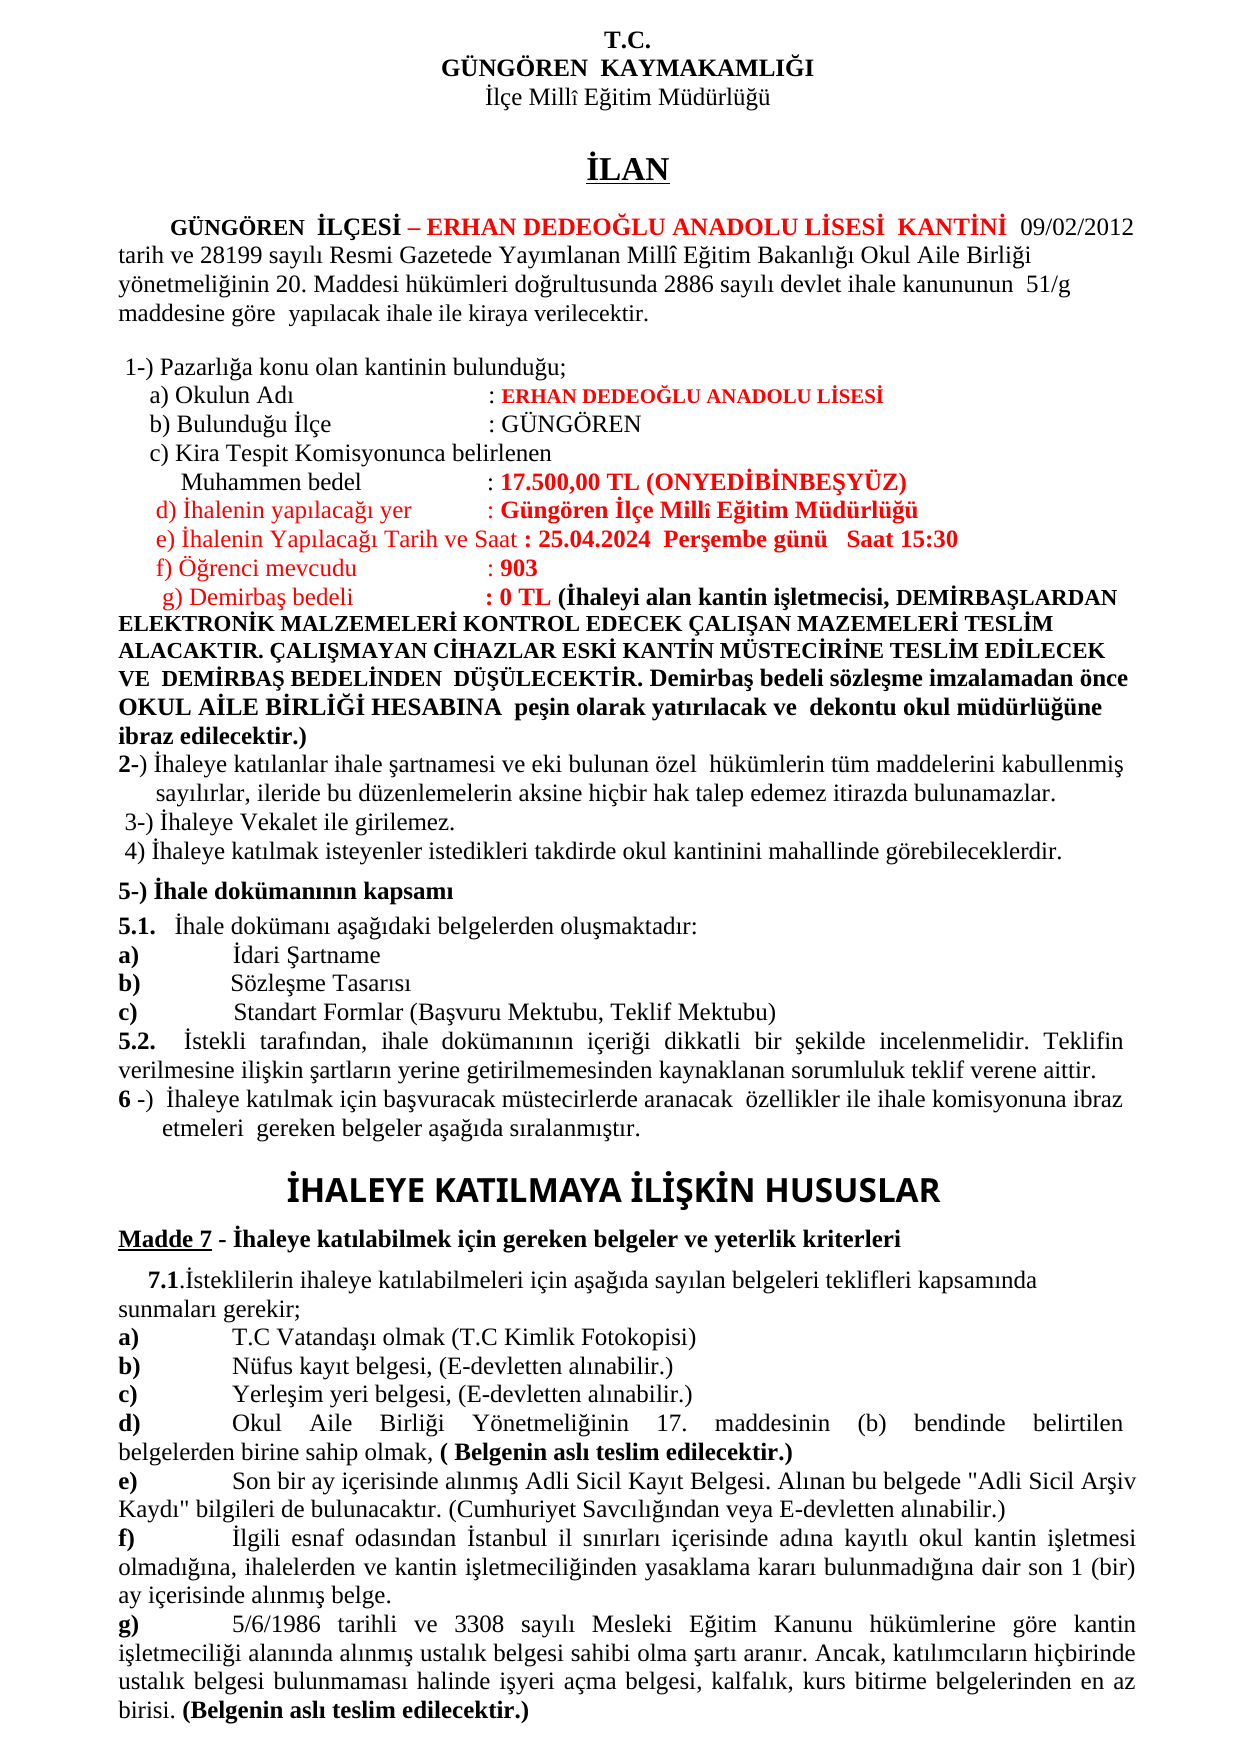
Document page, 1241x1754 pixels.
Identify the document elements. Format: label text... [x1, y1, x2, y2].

text İlçe Millî Eğitim Müdürlüğü [118, 82, 1137, 111]
list İlgili esnaf odasından İstanbul il sınırları içerisinde adına kayıtlı okul kantin işletmesi olmadığına, ihalelerden ve kantin işletmeciliğinden yasaklama kararı bulunmadığına dair son 1 (bir) ay içerisinde alınmış belge. [118, 1523, 1137, 1609]
list Okul Aile Birliği Yönetmeliğinin 17. maddesinin (b) bendinde belirtilen belgelerden birine sahip olmak, ( Belgenin aslı teslim edilecektir.) [118, 1409, 1124, 1466]
text e) İhalenin Yapılacağı Tarih ve Saat : 25.04.2024 Perşembe günü Saat 15:30 [118, 524, 1137, 553]
list T.C Vatandaşı olmak (T.C Kimlik Fotokopisi) [118, 1322, 1137, 1351]
text 6 -) İhaleye katılmak için başvuracak müstecirlerde aranacak özellikler ile ihale komisyonuna ibraz [118, 1084, 1137, 1113]
text Muhammen bedel : 17.500,00 TL (ONYEDİBİNBEŞYÜZ) [118, 467, 1137, 496]
subtitle İLAN [118, 149, 1137, 188]
text 4) İhaleye katılmak isteyenler istedikleri takdirde okul kantinini mahallinde görebileceklerdir. [118, 836, 1137, 864]
text d) İhalenin yapılacağı yer : Güngören İlçe Millî Eğitim Müdürlüğü [118, 496, 1137, 524]
list 5/6/1986 tarihli ve 3308 sayılı Mesleki Eğitim Kanunu hükümlerine göre kantin işletmeciliği alanında alınmış ustalık belgesi sahibi olma şartı aranır. Ancak, katılımcıların hiçbirinde ustalık belgesi bulunmaması halinde işyeri açma belgesi, kalfalık, kurs bitirme belgelerinden en az birisi. (Belgenin aslı teslim edilecektir.) [118, 1609, 1137, 1724]
text GÜNGÖREN İLÇESİ – ERHAN DEDEOĞLU ANADOLU LİSESİ KANTİNİ 09/02/2012 tarih ve 28199 sayılı Resmi Gazetede Yayımlanan Millî Eğitim Bakanlığı Okul Aile Birliği yönetmeliğinin 20. Maddesi hükümleri doğrultusunda 2886 sayılı devlet ihale kanununun 51/g maddesine göre yapılacak ihale ile kiraya verilecektir. [118, 212, 1137, 327]
text a) Okulun Adı : ERHAN DEDEOĞLU ANADOLU LİSESİ [118, 381, 1137, 409]
list Son bir ay içerisinde alınmış Adli Sicil Kayıt Belgesi. Alınan bu belgede "Adli Sicil Arşiv Kaydı" bilgileri de bulunacaktır. (Cumhuriyet Savcılığından veya E-devletten alınabilir.) [118, 1466, 1137, 1523]
text g) Demirbaş bedeli : 0 TL (İhaleyi alan kantin işletmecisi, DEMİRBAŞLARDAN ELEKTRONİK MALZEMELERİ KONTROL EDECEK ÇALIŞAN MAZEMELERİ TESLİM ALACAKTIR. ÇALIŞMAYAN CİHAZLAR ESKİ KANTİN MÜSTECİRİNE TESLİM EDİLECEK VE DEMİRBAŞ BEDELİNDEN DÜŞÜLECEKTİR. Demirbaş bedeli sözleşme imzalamadan önce OKUL AİLE BİRLİĞİ HESABINA peşin olarak yatırılacak ve dekontu okul müdürlüğüne ibraz edilecektir.) [118, 582, 1137, 749]
text sayılırlar, ileride bu düzenlemelerin aksine hiçbir hak talep edemez itirazda bulunamazlar. [118, 778, 1137, 807]
text c) Kira Tespit Komisyonunca belirlenen [118, 438, 1137, 467]
list Yerleşim yeri belgesi, (E-devletten alınabilir.) [118, 1380, 1124, 1409]
list İstekli tarafından, ihale dokümanının içeriği dikkatli bir şekilde incelenmelidir. Teklifin verilmesine ilişkin şartların yerine getirilmemesinden kaynaklanan sorumluluk teklif verene aittir. [118, 1026, 1124, 1084]
text f) Öğrenci mevcudu : 903 [118, 553, 1137, 582]
list İhale dokümanı aşağıdaki belgelerden oluşmaktadır: [118, 912, 1137, 940]
text etmeleri gereken belgeler aşağıda sıralanmıştır. [118, 1113, 1137, 1141]
text 2-) İhaleye katılanlar ihale şartnamesi ve eki bulunan özel hükümlerin tüm maddelerini kabullenmiş [118, 749, 1137, 778]
text Madde 7 - İhaleye katılabilmek için gereken belgeler ve yeterlik kriterleri [118, 1224, 1137, 1253]
text b) Bulunduğu İlçe : GÜNGÖREN [118, 409, 1137, 438]
text 7.1.İsteklilerin ihaleye katılabilmeleri için aşağıda sayılan belgeleri teklifleri kapsamında sunmaları gerekir; [118, 1265, 1124, 1322]
text T.C. [118, 25, 1137, 53]
text GÜNGÖREN KAYMAKAMLIĞI [118, 53, 1137, 82]
text 1-) Pazarlığa konu olan kantinin bulunduğu; [118, 352, 1137, 381]
subtitle 5-) İhale dokümanının kapsamı [118, 877, 1137, 905]
list Sözleşme Tasarısı [118, 969, 1137, 997]
list Standart Formlar (Başvuru Mektubu, Teklif Mektubu) [118, 998, 1137, 1026]
list İdari Şartname [118, 940, 1137, 969]
subtitle İHALEYE KATILMAYA İLİŞKİN HUSUSLAR [118, 1166, 1110, 1212]
text 3-) İhaleye Vekalet ile girilemez. [118, 807, 1137, 836]
list Nüfus kayıt belgesi, (E-devletten alınabilir.) [118, 1351, 1137, 1380]
